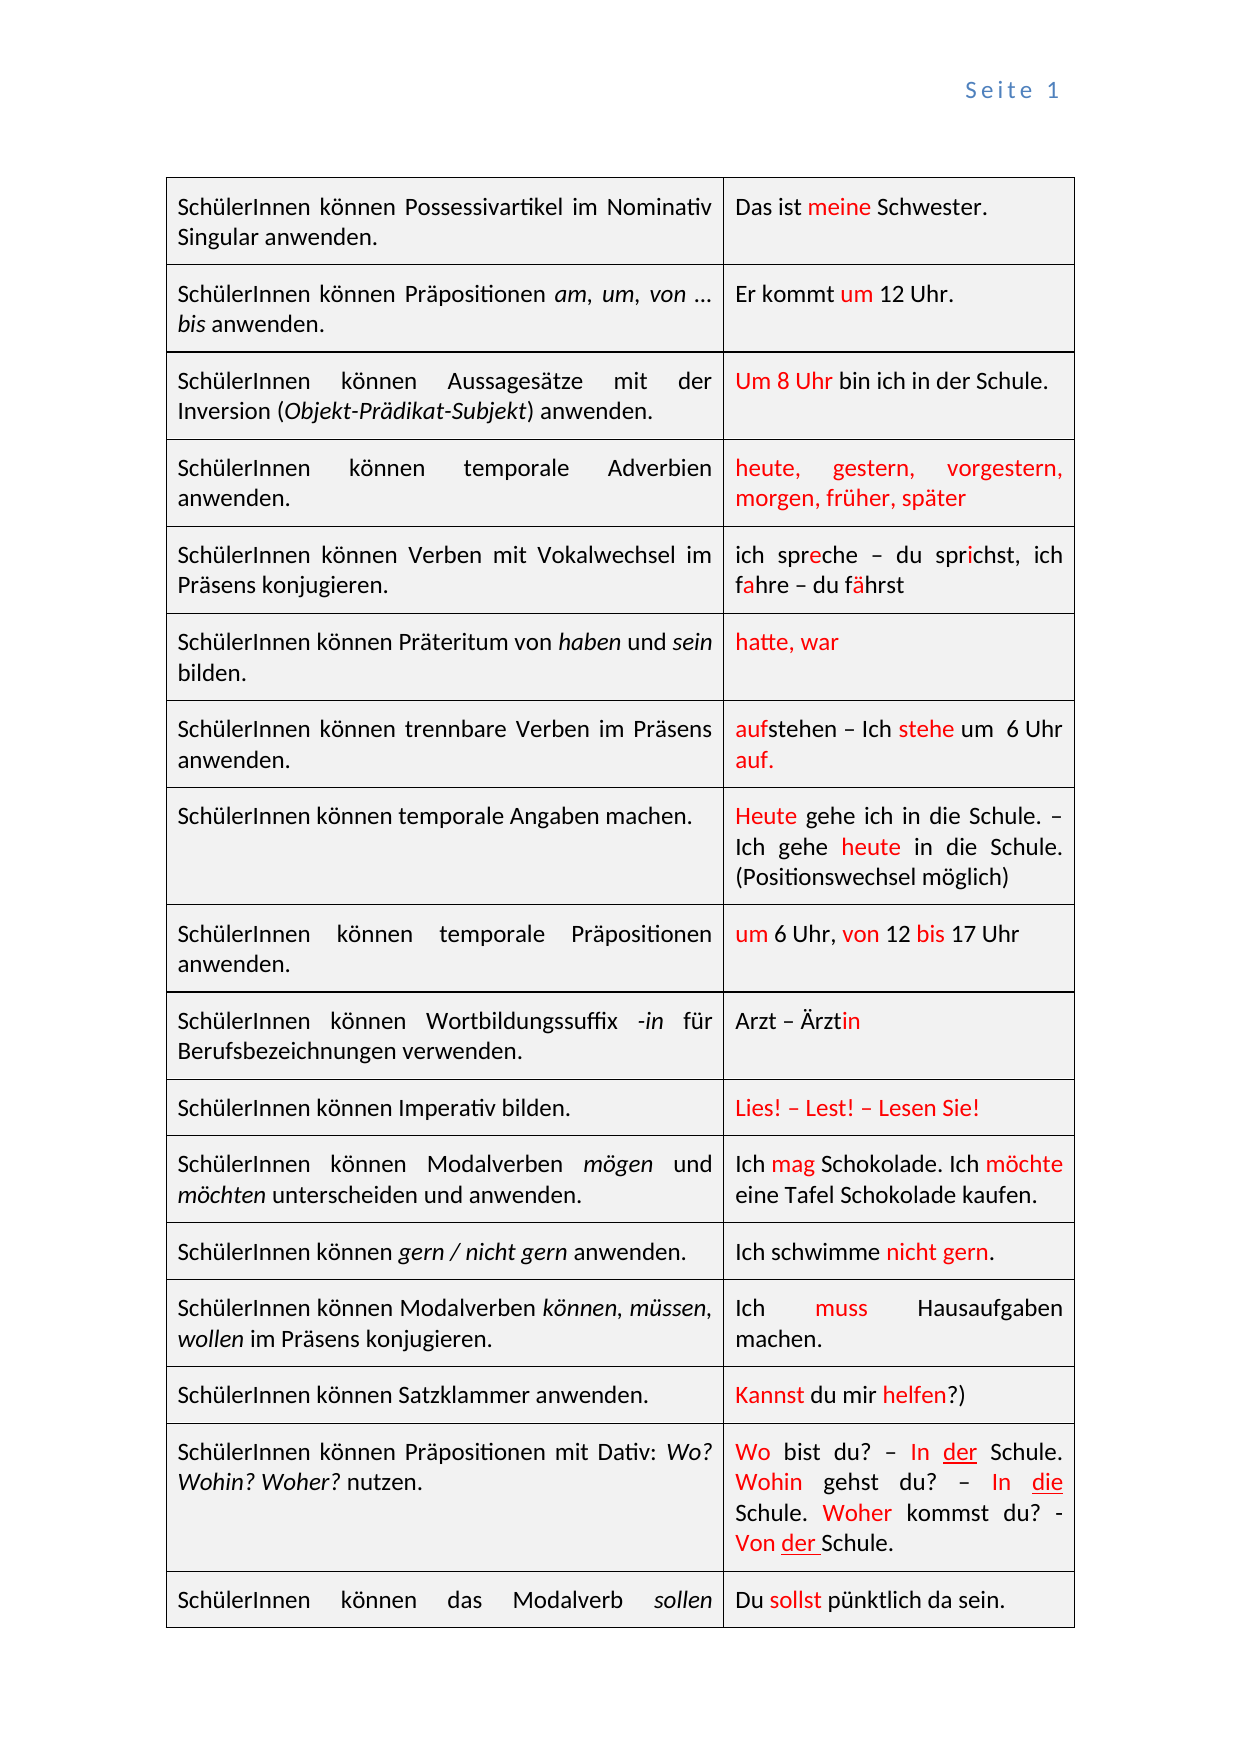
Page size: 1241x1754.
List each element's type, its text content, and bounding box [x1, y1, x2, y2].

table_cell Er kommt um 12 Uhr. [724, 265, 1074, 351]
table_cell SchülerInnen können temporale Angaben machen. [167, 788, 723, 904]
table_cell Ich mag Schokolade. Ich möchte eine Tafel Schokolade kaufen. [724, 1136, 1074, 1222]
table_cell Kannst du mir helfen?) [724, 1367, 1074, 1422]
table_cell SchülerInnen können Imperativ bilden. [167, 1080, 723, 1135]
table_cell SchülerInnen können trennbare Verben im Präsens anwenden. [167, 701, 723, 787]
table_cell Ich muss Hausaufgaben machen. [724, 1280, 1074, 1366]
table_cell Heute gehe ich in die Schule. – Ich gehe heute in die Schule. (Positionswechsel möglich) [724, 788, 1074, 904]
table_cell SchülerInnen können Possessivartikel im Nominativ Singular anwenden. [167, 178, 723, 264]
table_cell SchülerInnen können Verben mit Vokalwechsel im Präsens konjugieren. [167, 527, 723, 613]
table_cell heute, gestern, vorgestern, morgen, früher, später [724, 440, 1074, 526]
table_cell Arzt – Ärztin [724, 993, 1074, 1078]
table_cell Lies! – Lest! – Lesen Sie! [724, 1080, 1074, 1135]
table_cell SchülerInnen können temporale Präpositionen anwenden. [167, 905, 723, 991]
table_cell ich spreche – du sprichst, ich fahre – du fährst [724, 527, 1074, 613]
table_cell SchülerInnen können temporale Adverbien anwenden. [167, 440, 723, 526]
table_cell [724, 1572, 1074, 1627]
table_cell Das ist meine Schwester. [724, 178, 1074, 264]
table_cell SchülerInnen können Modalverben können, müssen, wollen im Präsens konjugieren. [167, 1280, 723, 1366]
table_cell SchülerInnen können Präteritum von haben und sein bilden. [167, 614, 723, 700]
table_cell SchülerInnen können Wortbildungssuffix -in für Berufsbezeichnungen verwenden. [167, 993, 723, 1078]
table_cell SchülerInnen können gern / nicht gern anwenden. [167, 1223, 723, 1279]
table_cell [167, 1572, 723, 1627]
table_cell aufstehen – Ich stehe um 6 Uhr auf. [724, 701, 1074, 787]
table_cell SchülerInnen können Aussagesätze mit der Inversion (Objekt-Prädikat-Subjekt) anwenden. [167, 353, 723, 438]
table_cell Ich schwimme nicht gern. [724, 1223, 1074, 1279]
table_cell SchülerInnen können Satzklammer anwenden. [167, 1367, 723, 1422]
table_cell SchülerInnen können Modalverben mögen und möchten unterscheiden und anwenden. [167, 1136, 723, 1222]
table_cell Um 8 Uhr bin ich in der Schule. [724, 353, 1074, 438]
table_cell Wo bist du? – In der Schule. Wohin gehst du? – In die Schule. Woher kommst du? - Von der Schule. [724, 1424, 1074, 1571]
table_cell hatte, war [724, 614, 1074, 700]
table_cell um 6 Uhr, von 12 bis 17 Uhr [724, 905, 1074, 991]
table_cell SchülerInnen können Präpositionen mit Dativ: Wo? Wohin? Woher? nutzen. [167, 1424, 723, 1571]
table_cell SchülerInnen können Präpositionen am, um, von … bis anwenden. [167, 265, 723, 351]
